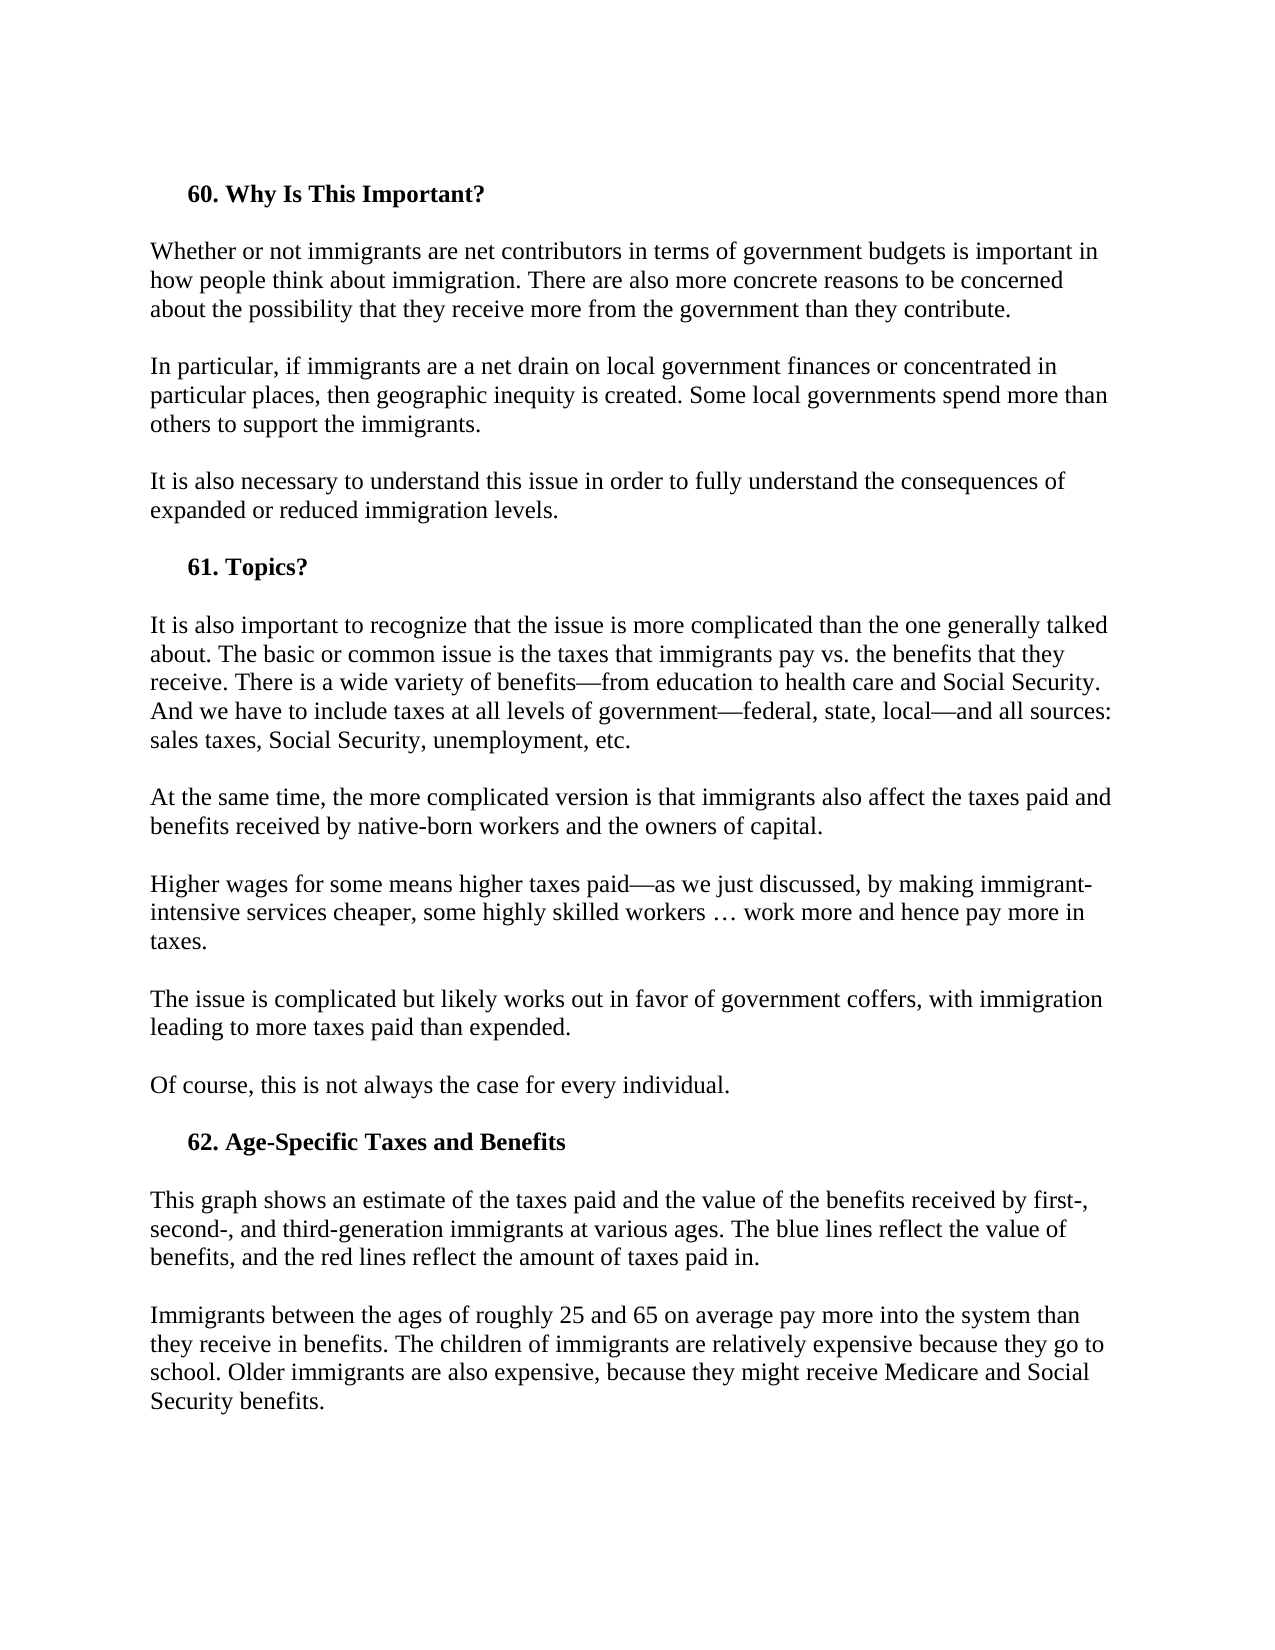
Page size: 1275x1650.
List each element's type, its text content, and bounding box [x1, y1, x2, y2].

text In particular, if immigrants are a net drain on local government finances or concentrated in particular places, then geographic inequity is created. Some local governments spend more than others to support the immigrants. [150, 351, 1125, 437]
text Immigrants between the ages of roughly 25 and 65 on average pay more into the system than they receive in benefits. The children of immigrants are relatively expensive because they go to school. Older immigrants are also expensive, because they might receive Medicare and Social Security benefits. [150, 1300, 1125, 1415]
text Higher wages for some means higher taxes paid—as we just discussed, by making immigrant-intensive services cheaper, some highly skilled workers … work more and hence pay more in taxes. [150, 869, 1125, 955]
text It is also important to recognize that the issue is more complicated than the one generally talked about. The basic or common issue is the taxes that immigrants pay vs. the benefits that they receive. There is a wide variety of benefits—from education to health care and Social Security. And we have to include taxes at all levels of government—federal, state, local—and all sources: sales taxes, Social Security, unemployment, etc. [150, 610, 1125, 754]
list Why Is This Important? [187, 179, 1125, 207]
text At the same time, the more complicated version is that immigrants also affect the taxes paid and benefits received by native-born workers and the owners of capital. [150, 782, 1125, 840]
text The issue is complicated but likely works out in favor of government coffers, with immigration leading to more taxes paid than expended. [150, 984, 1125, 1041]
text Of course, this is not always the case for every individual. [150, 1070, 1125, 1099]
text This graph shows an estimate of the taxes paid and the value of the benefits received by first-, second-, and third-generation immigrants at various ages. The blue lines reflect the value of benefits, and the red lines reflect the amount of taxes paid in. [150, 1185, 1125, 1271]
text Whether or not immigrants are net contributors in terms of government budgets is important in how people think about immigration. There are also more concrete reasons to be concerned about the possibility that they receive more from the government than they contribute. [150, 236, 1125, 322]
list Age-Specific Taxes and Benefits [187, 1127, 1125, 1156]
text It is also necessary to understand this issue in order to fully understand the consequences of expanded or reduced immigration levels. [150, 466, 1125, 524]
list Topics? [187, 552, 1125, 581]
